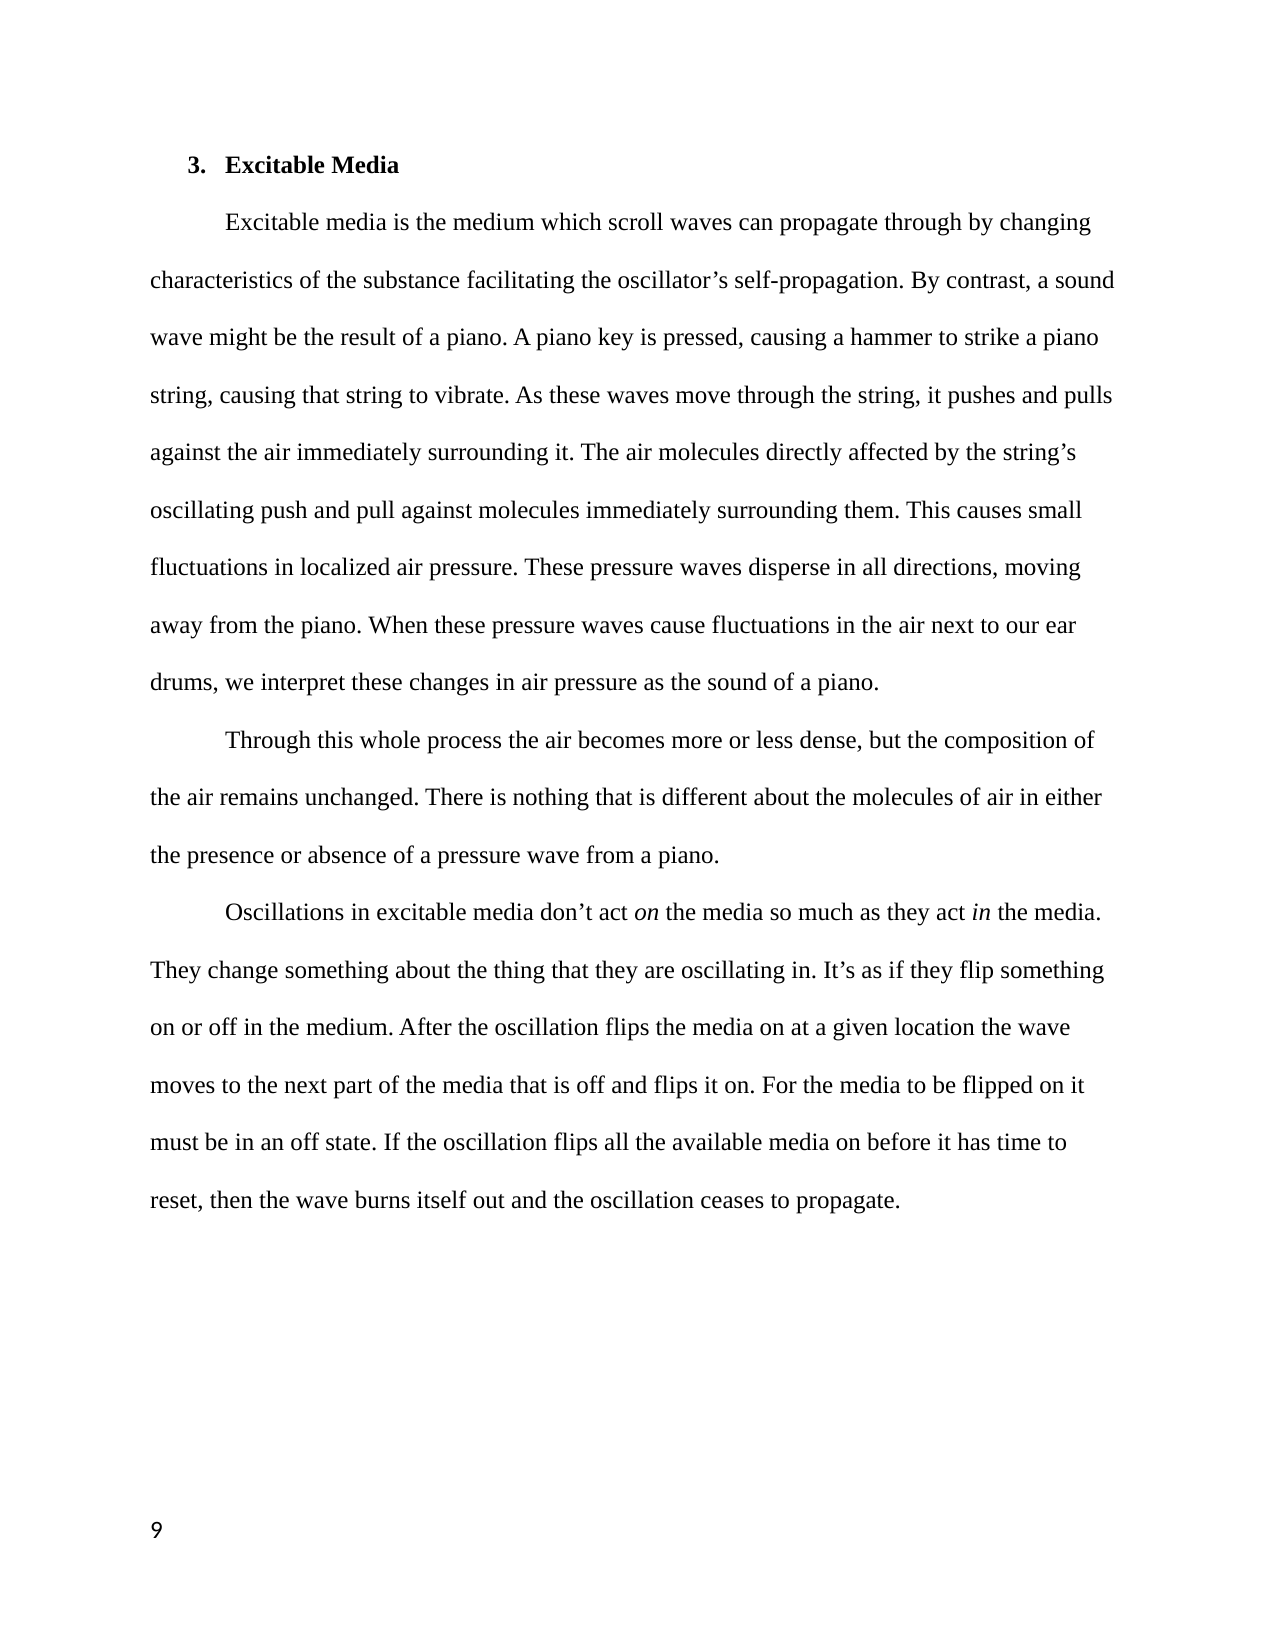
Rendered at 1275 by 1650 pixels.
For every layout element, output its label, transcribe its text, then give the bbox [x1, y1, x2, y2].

text Through this whole process the air becomes more or less dense, but the composition of the air remains unchanged. There is nothing that is different about the molecules of air in either the presence or absence of a pressure wave from a piano. [150, 725, 1125, 869]
list Excitable Media [187, 150, 1125, 179]
text Oscillations in excitable media don’t act on the media so much as they act in the media. They change something about the thing that they are oscillating in. It’s as if they flip something on or off in the medium. After the oscillation flips the media on at a given location the wave moves to the next part of the media that is off and flips it on. For the media to be flipped on it must be in an off state. If the oscillation flips all the available media on before it has time to reset, then the wave burns itself out and the oscillation ceases to propagate. [150, 897, 1125, 1214]
text Excitable media is the medium which scroll waves can propagate through by changing characteristics of the substance facilitating the oscillator’s self-propagation. By contrast, a sound wave might be the result of a piano. A piano key is pressed, causing a hammer to strike a piano string, causing that string to vibrate. As these waves move through the string, it pushes and pulls against the air immediately surrounding it. The air molecules directly affected by the string’s oscillating push and pull against molecules immediately surrounding them. This causes small fluctuations in localized air pressure. These pressure waves disperse in all directions, moving away from the piano. When these pressure waves cause fluctuations in the air next to our ear drums, we interpret these changes in air pressure as the sound of a piano. [150, 207, 1125, 696]
